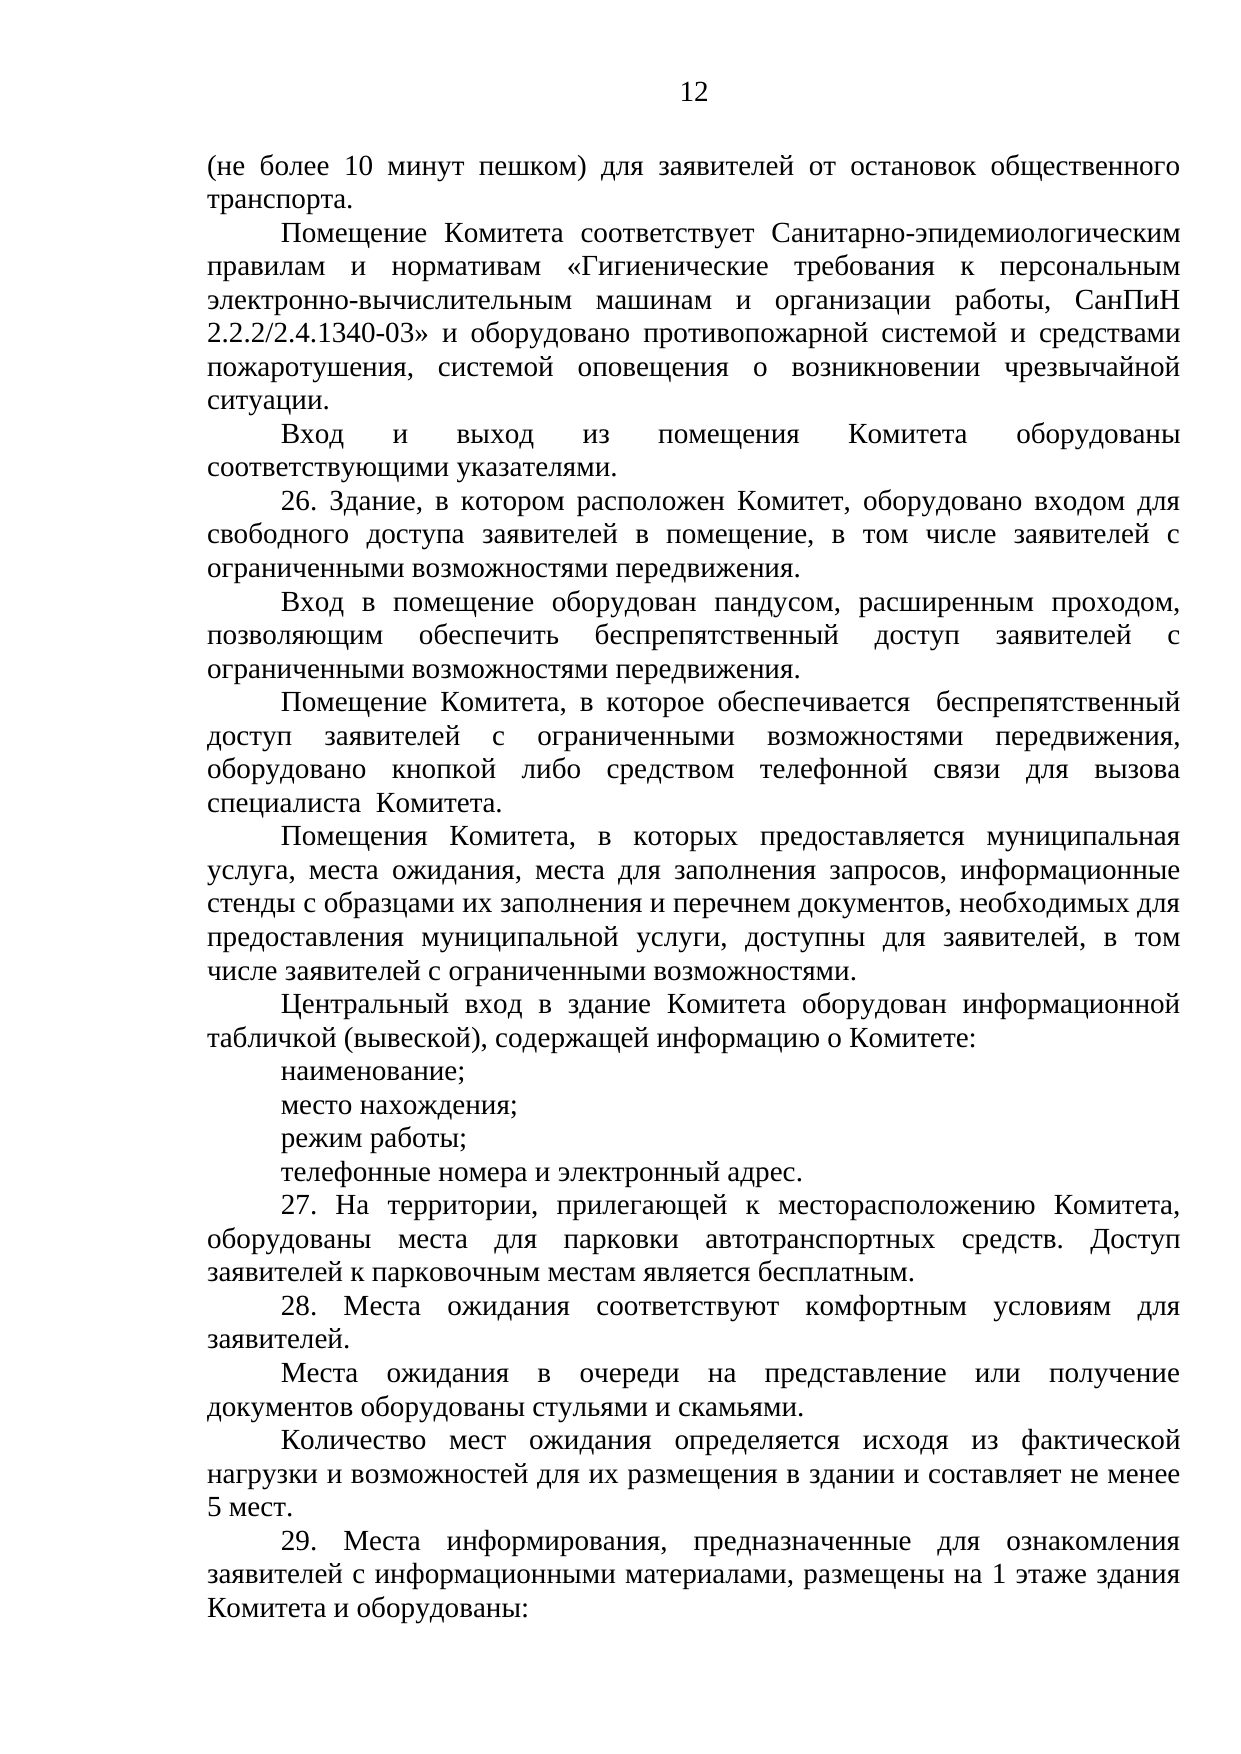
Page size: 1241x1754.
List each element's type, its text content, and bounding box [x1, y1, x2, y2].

text 28. Места ожидания соответствуют комфортным условиям для заявителей. [207, 1288, 1181, 1355]
text Помещение Комитета, в которое обеспечивается беспрепятственный доступ заявителей с ограниченными возможностями передвижения, оборудовано кнопкой либо средством телефонной связи для вызова специалиста Комитета. [207, 684, 1181, 818]
text наименование; [207, 1053, 1181, 1087]
text 26. Здание, в котором расположен Комитет, оборудовано входом для свободного доступа заявителей в помещение, в том числе заявителей с ограниченными возможностями передвижения. [207, 483, 1181, 584]
text телефонные номера и электронный адрес. [207, 1154, 1181, 1187]
text место нахождения; [207, 1087, 1181, 1120]
text Помещения Комитета, в которых предоставляется муниципальная услуга, места ожидания, места для заполнения запросов, информационные стенды с образцами их заполнения и перечнем документов, необходимых для предоставления муниципальной услуги, доступны для заявителей, в том числе заявителей с ограниченными возможностями. [207, 818, 1181, 986]
text Количество мест ожидания определяется исходя из фактической нагрузки и возможностей для их размещения в здании и составляет не менее 5 мест. [207, 1422, 1181, 1523]
text Вход в помещение оборудован пандусом, расширенным проходом, позволяющим обеспечить беспрепятственный доступ заявителей с ограниченными возможностями передвижения. [207, 584, 1181, 684]
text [207, 148, 1181, 215]
text 27. На территории, прилегающей к месторасположению Комитета, оборудованы места для парковки автотранспортных средств. Доступ заявителей к парковочным местам является бесплатным. [207, 1187, 1181, 1288]
text Помещение Комитета соответствует Санитарно-эпидемиологическим правилам и нормативам «Гигиенические требования к персональным электронно-вычислительным машинам и организации работы, СанПиН 2.2.2/2.4.1340-03» и оборудовано противопожарной системой и средствами пожаротушения, системой оповещения о возникновении чрезвычайной ситуации. [207, 215, 1181, 416]
text Места ожидания в очереди на представление или получение документов оборудованы стульями и скамьями. [207, 1355, 1181, 1422]
text Центральный вход в здание Комитета оборудован информационной табличкой (вывеской), содержащей информацию о Комитете: [207, 986, 1181, 1053]
text Вход и выход из помещения Комитета оборудованы соответствующими указателями. [207, 416, 1181, 483]
text режим работы; [207, 1120, 1181, 1154]
text 29. Места информирования, предназначенные для ознакомления заявителей с информационными материалами, размещены на 1 этаже здания Комитета и оборудованы: [207, 1523, 1181, 1623]
